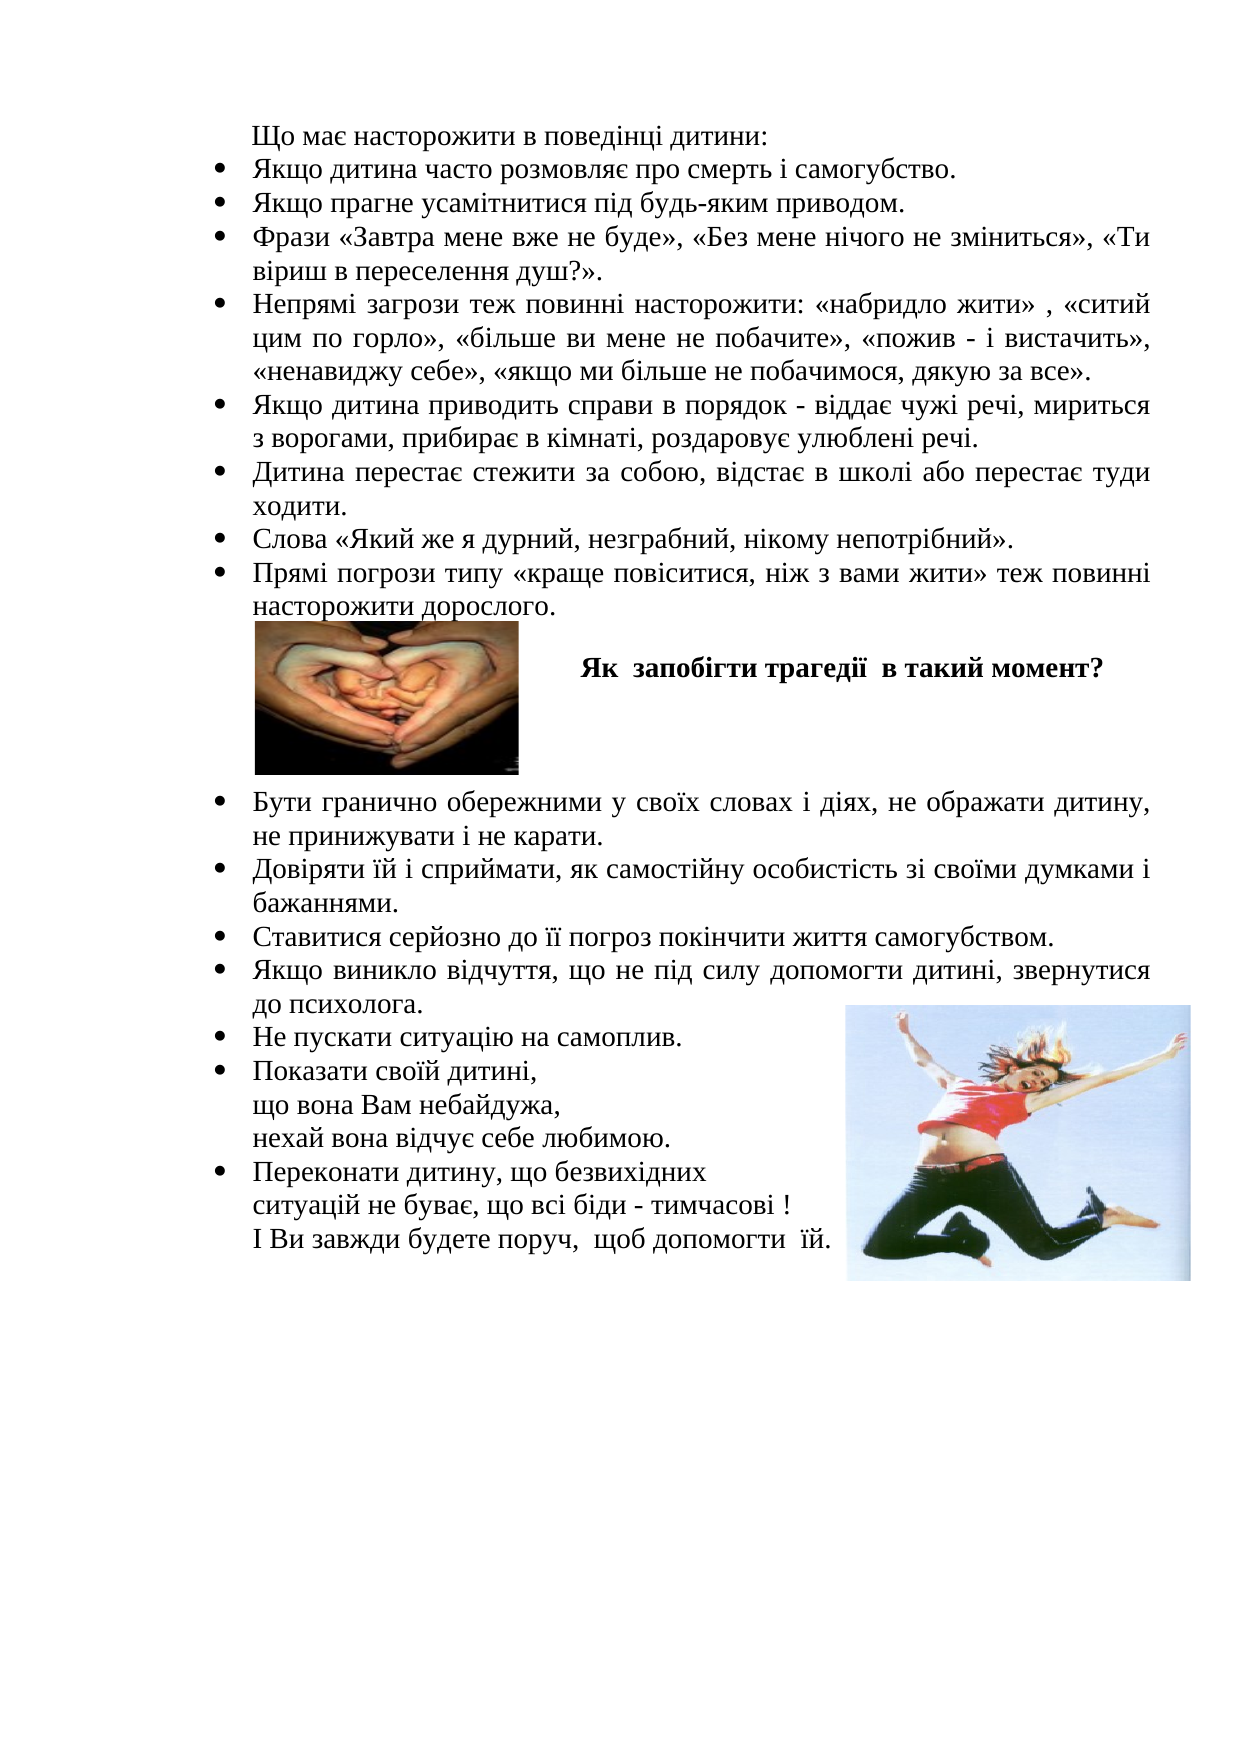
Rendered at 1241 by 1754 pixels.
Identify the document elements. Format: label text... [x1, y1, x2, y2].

list Слова «Який же я дурний, незграбний, нікому непотрібний». [215, 521, 1152, 555]
list Довіряти їй і сприймати, як самостійну особистість зі своїми думками і бажаннями. [215, 851, 1152, 919]
list Переконати дитину, що безвихідних [215, 1154, 1152, 1187]
list Якщо дитина часто розмовляє про смерть і самогубство. [215, 152, 1152, 185]
list Якщо виникло відчуття, що не під силу допомогти дитині, звернутися до психолога. [215, 952, 1152, 1019]
list Якщо прагне усамітнитися під будь-яким приводом. [215, 185, 1152, 219]
list Бути гранично обережними у своїх словах і діях, не ображати дитину, не принижувати і не карати. [215, 784, 1152, 851]
list Не пускати ситуацію на самоплив. [215, 1019, 1152, 1053]
list Прямі погрози типу «краще повіситися, ніж з вами жити» теж повинні насторожити дорослого. [215, 555, 1152, 622]
text Що має насторожити в поведінці дитини: [177, 118, 1152, 152]
list Якщо дитина приводить справи в порядок - віддає чужі речі, мириться з ворогами, прибирає в кімнаті, роздаровує улюблені речі. [215, 387, 1152, 454]
text І Ви завжди будете поруч, щоб допомогти їй. [252, 1221, 1152, 1254]
text нехай вона відчує себе любимою. [252, 1120, 1152, 1154]
text Як запобігти трагедії в такий момент? [252, 650, 1152, 684]
list Дитина перестає стежити за собою, відстає в школі або перестає туди ходити. [215, 454, 1152, 521]
picture [254, 622, 519, 650]
text ситуацій не буває, що всі біди - тимчасові ! [252, 1187, 1152, 1221]
list Показати своїй дитині, [215, 1053, 1152, 1087]
picture [845, 1005, 1191, 1281]
list Ставитися серйозно до її погроз покінчити життя самогубством. [215, 919, 1152, 952]
list Непрямі загрози теж повинні насторожити: «набридло жити» , «ситий цим по горло», «більше ви мене не побачите», «пожив - і вистачить», «ненавиджу себе», «якщо ми більше не побачимося, дякую за все». [215, 286, 1152, 387]
text що вона Вам небайдужа, [252, 1087, 1152, 1120]
picture [254, 684, 519, 775]
list Фрази «Завтра мене вже не буде», «Без мене нічого не зміниться», «Ти віриш в переселення душ?». [215, 219, 1152, 286]
